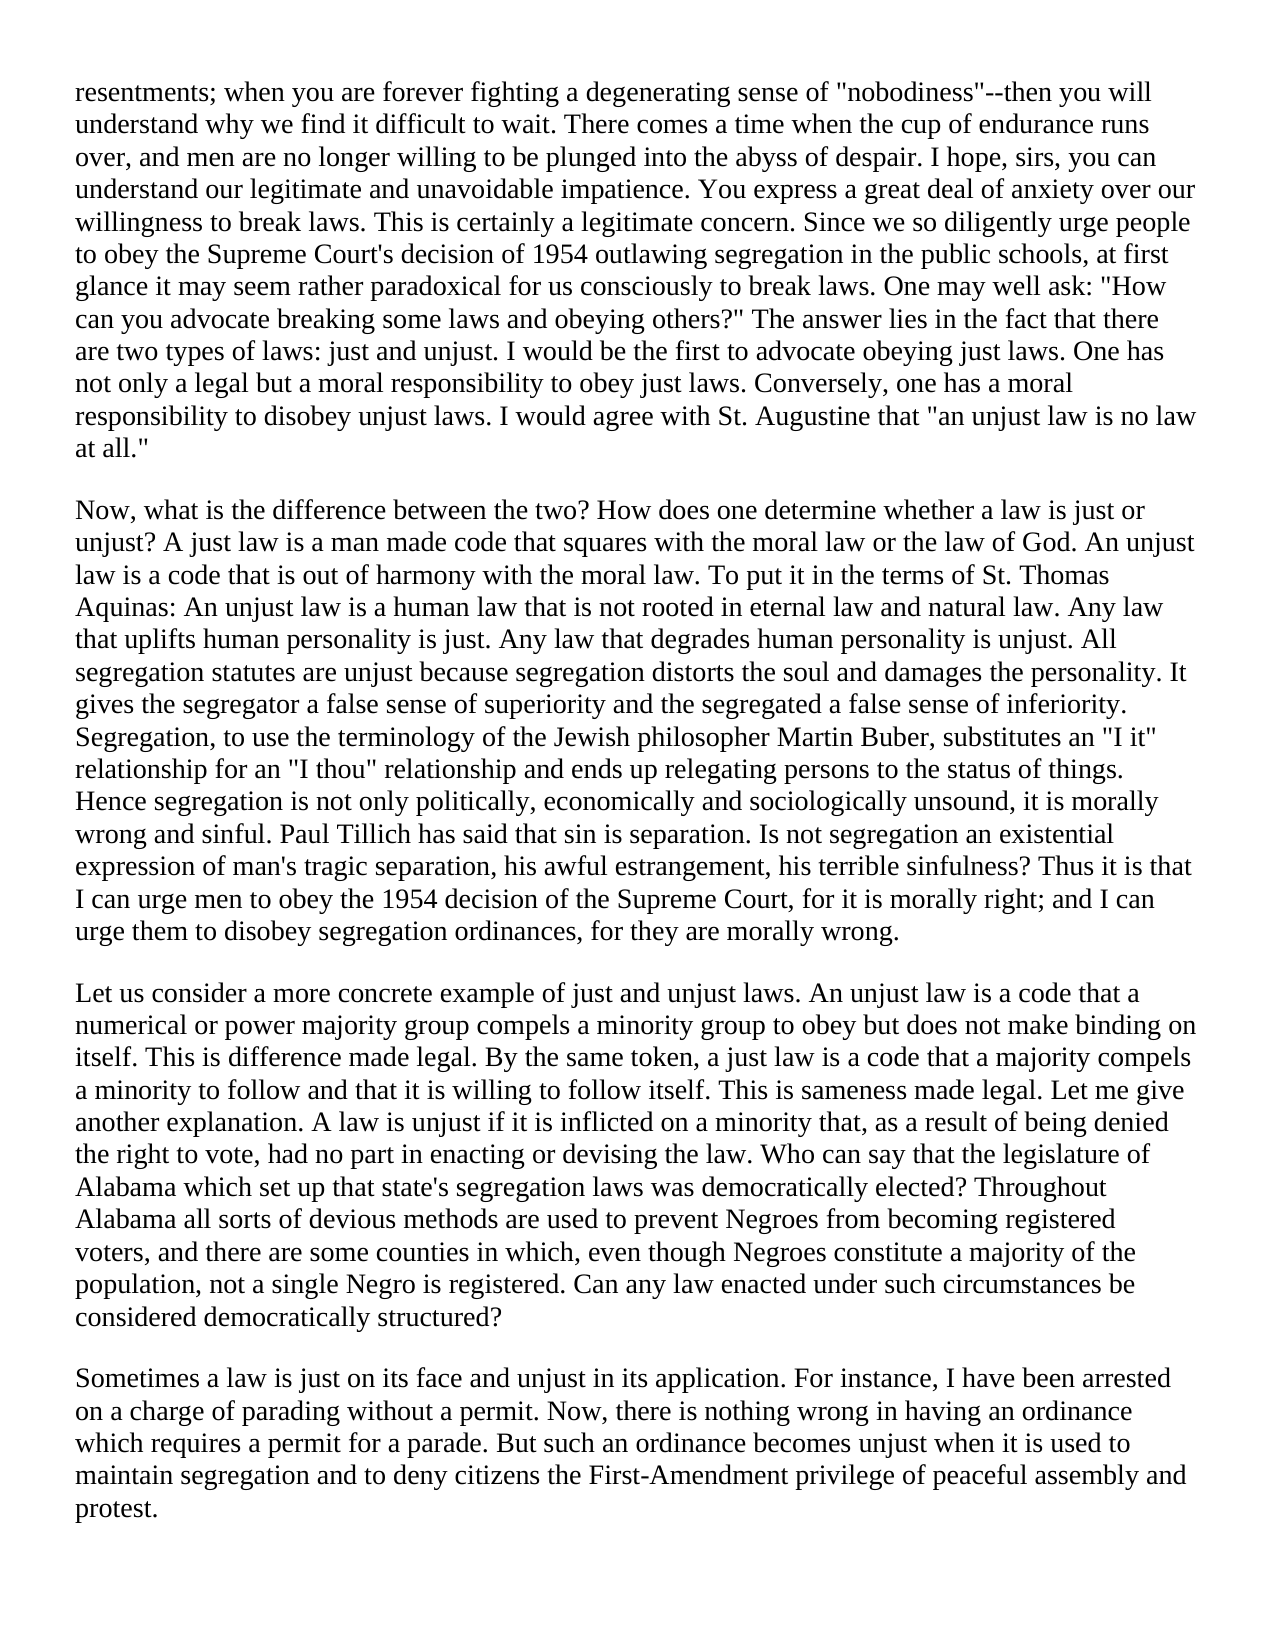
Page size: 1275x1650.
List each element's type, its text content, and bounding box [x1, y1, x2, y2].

text Sometimes a law is just on its face and unjust in its application. For instance, I have been arrested on a charge of parading without a permit. Now, there is nothing wrong in having an ordinance which requires a permit for a parade. But such an ordinance becomes unjust when it is used to maintain segregation and to deny citizens the First-Amendment privilege of peaceful assembly and protest. [75, 1361, 1200, 1523]
text Let us consider a more concrete example of just and unjust laws. An unjust law is a code that a numerical or power majority group compels a minority group to obey but does not make binding on itself. This is difference made legal. By the same token, a just law is a code that a majority compels a minority to follow and that it is willing to follow itself. This is sameness made legal. Let me give another explanation. A law is unjust if it is inflicted on a minority that, as a result of being denied the right to vote, had no part in enacting or devising the law. Who can say that the legislature of Alabama which set up that state's segregation laws was democratically elected? Throughout Alabama all sorts of devious methods are used to prevent Negroes from becoming registered voters, and there are some counties in which, even though Negroes constitute a majority of the population, not a single Negro is registered. Can any law enacted under such circumstances be considered democratically structured? [75, 976, 1200, 1332]
text Now, what is the difference between the two? How does one determine whether a law is just or unjust? A just law is a man made code that squares with the moral law or the law of God. An unjust law is a code that is out of harmony with the moral law. To put it in the terms of St. Thomas Aquinas: An unjust law is a human law that is not rooted in eternal law and natural law. Any law that uplifts human personality is just. Any law that degrades human personality is unjust. All segregation statutes are unjust because segregation distorts the soul and damages the personality. It gives the segregator a false sense of superiority and the segregated a false sense of inferiority. Segregation, to use the terminology of the Jewish philosopher Martin Buber, substitutes an "I it" relationship for an "I thou" relationship and ends up relegating persons to the status of things. Hence segregation is not only politically, economically and sociologically unsound, it is morally wrong and sinful. Paul Tillich has said that sin is separation. Is not segregation an existential expression of man's tragic separation, his awful estrangement, his terrible sinfulness? Thus it is that I can urge men to obey the 1954 decision of the Supreme Court, for it is morally right; and I can urge them to disobey segregation ordinances, for they are morally wrong. [75, 493, 1200, 946]
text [75, 75, 1200, 464]
